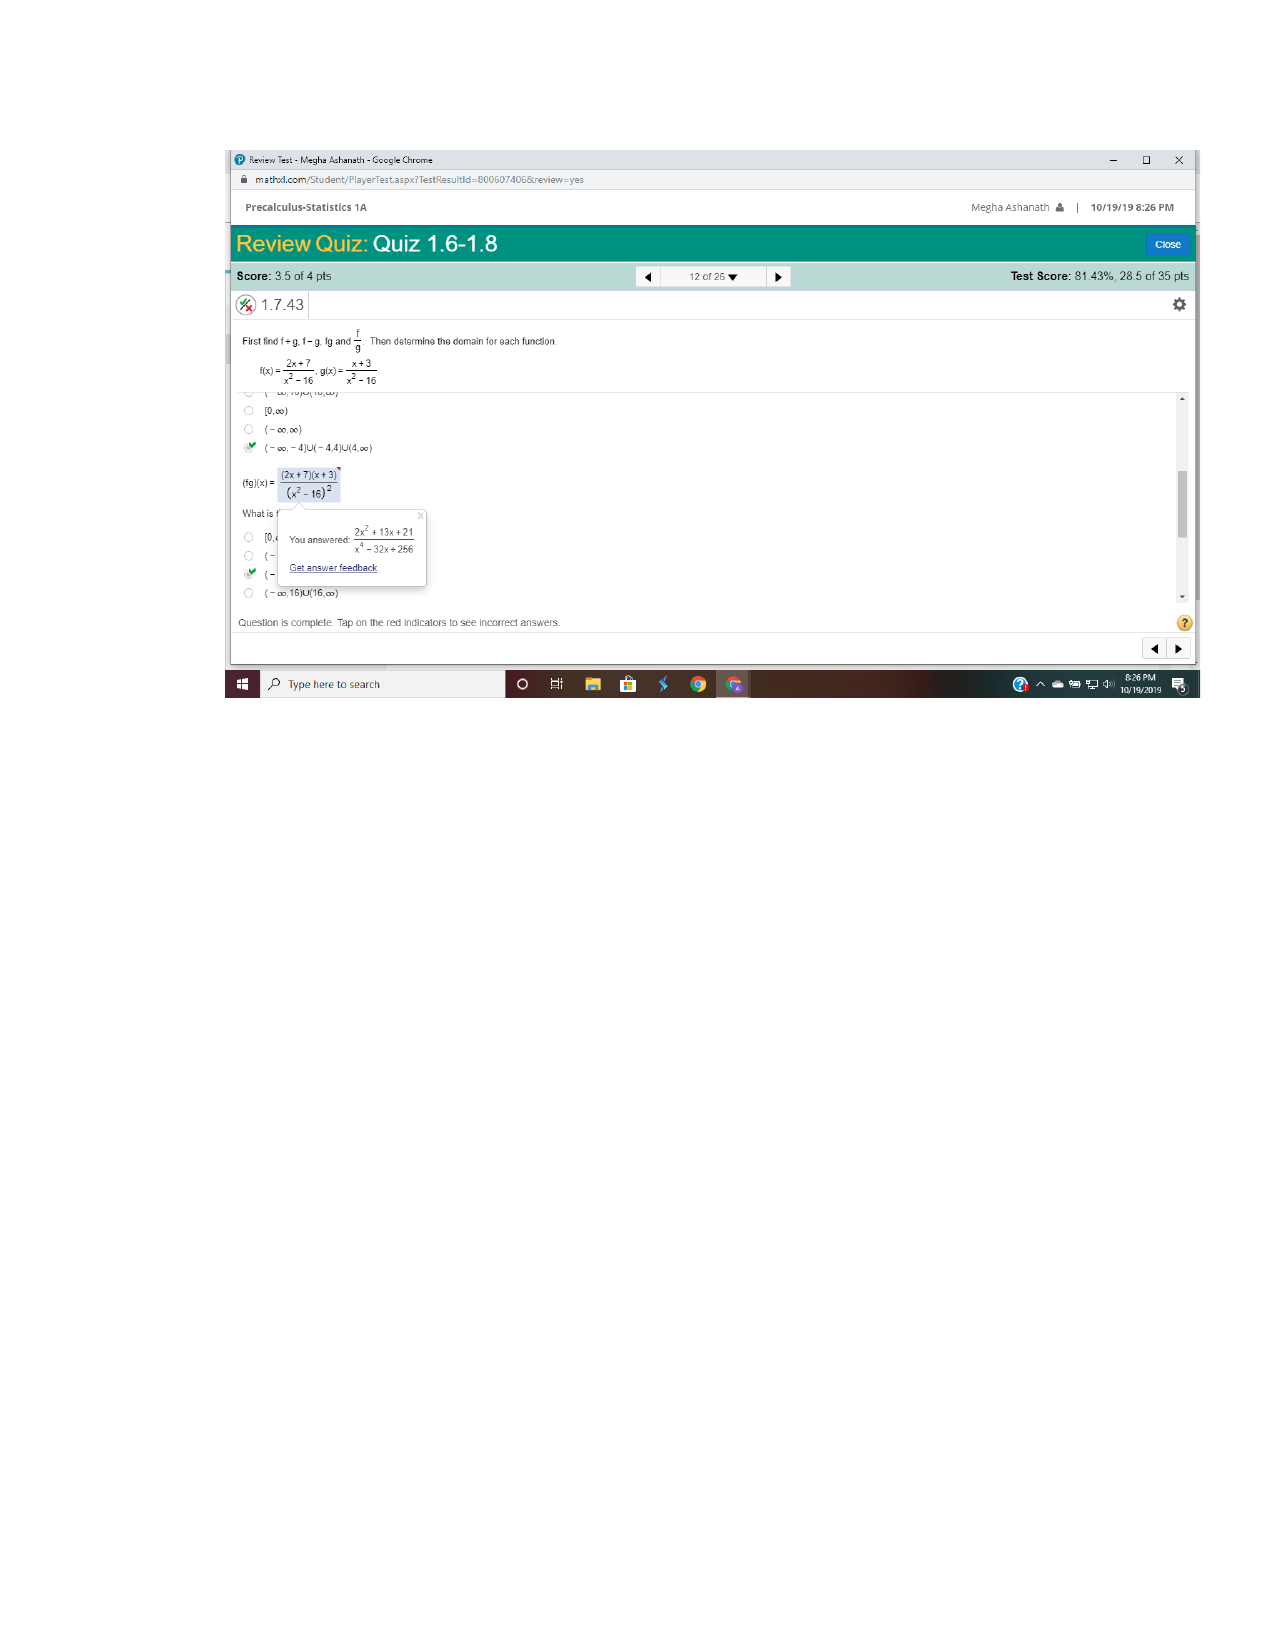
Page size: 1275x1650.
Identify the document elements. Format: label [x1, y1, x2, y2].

picture [225, 150, 1200, 698]
